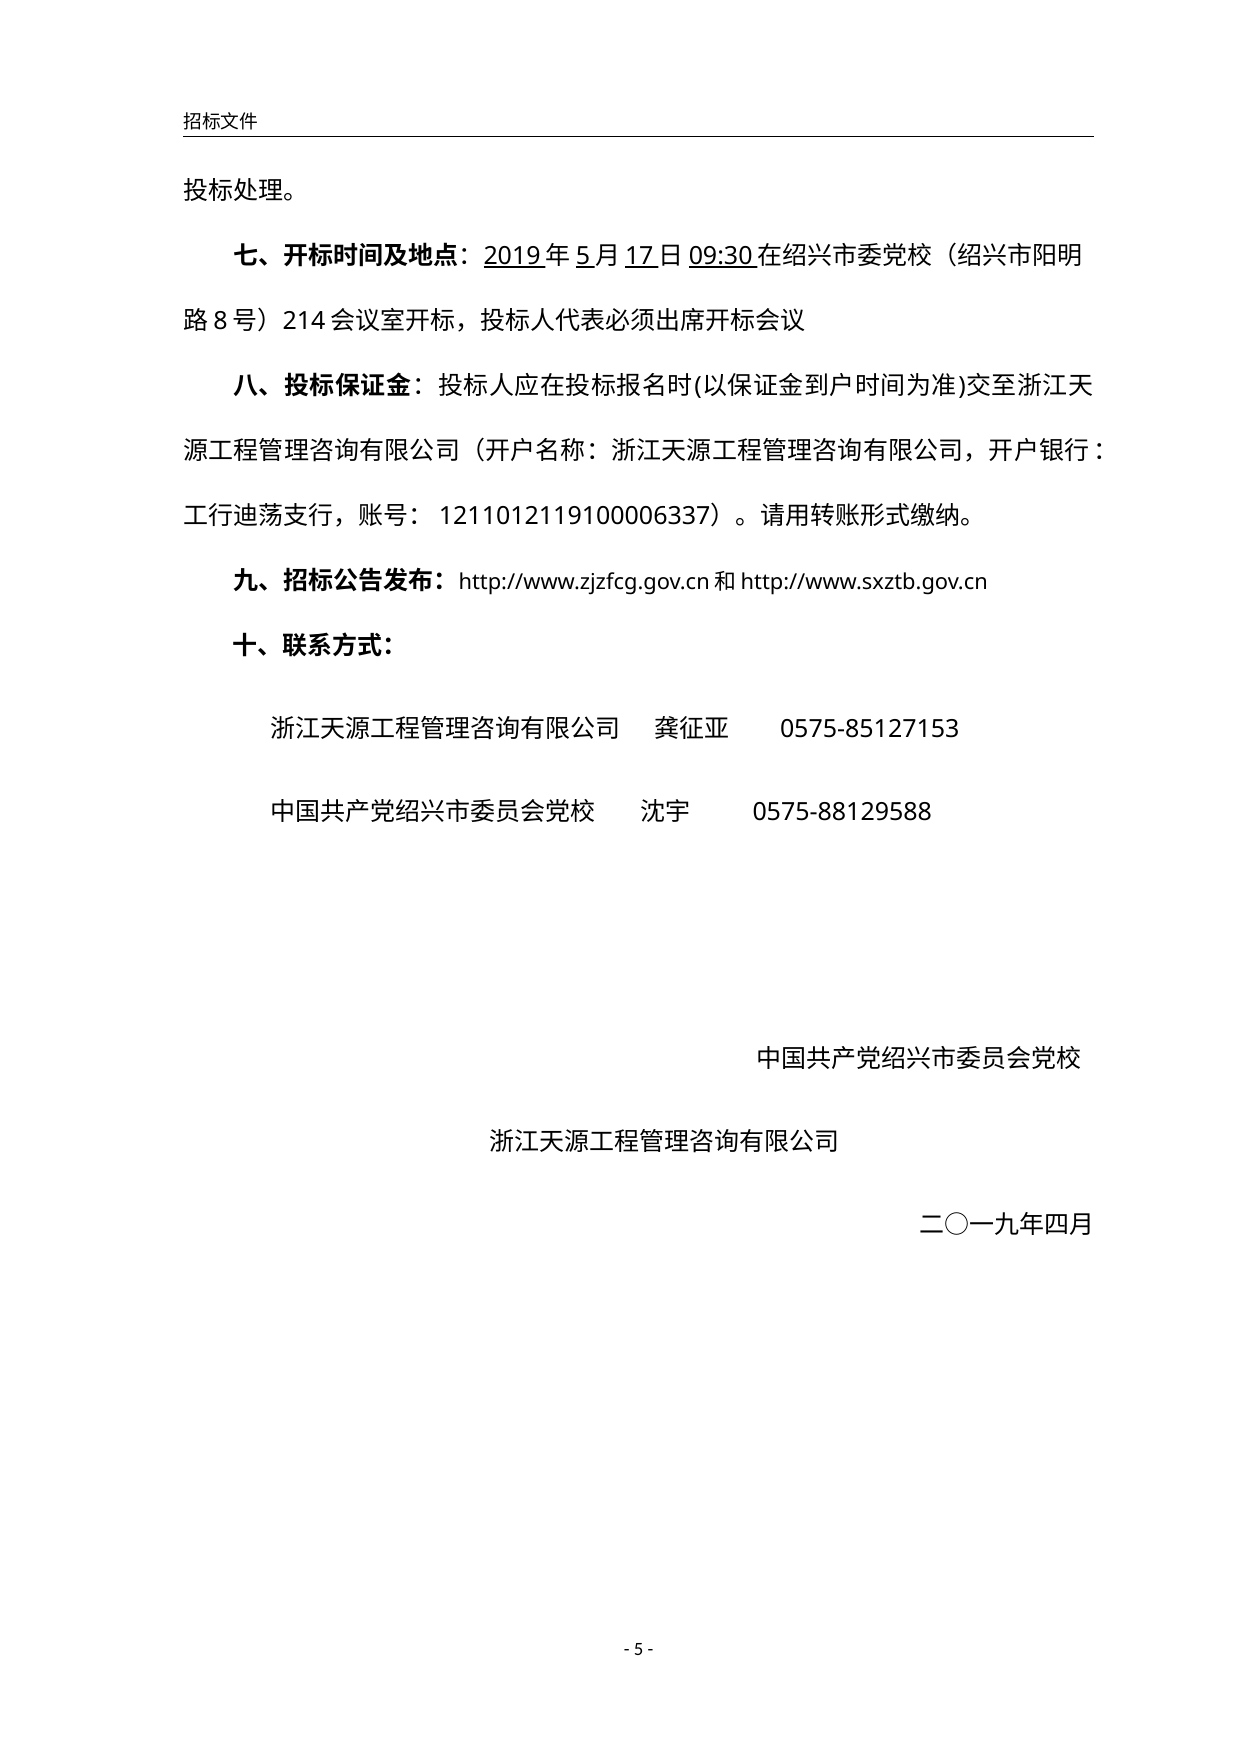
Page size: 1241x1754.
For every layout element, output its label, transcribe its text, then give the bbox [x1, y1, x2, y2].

text 浙江天源工程管理咨询有限公司 龚征亚 0575-85127153 [183, 694, 1094, 759]
text 中国共产党绍兴市委员会党校 沈宇 0575-88129588 [183, 777, 1094, 842]
text 中国共产党绍兴市委员会党校 [183, 1024, 1081, 1089]
text 九、招标公告发布：http://www.zjzfcg.gov.cn和http://www.sxztb.gov.cn [183, 546, 1094, 611]
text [183, 156, 1094, 221]
text 七、开标时间及地点：2019年5月17日09:30在绍兴市委党校（绍兴市阳明路8号）214会议室开标，投标人代表必须出席开标会议 [183, 221, 1094, 351]
text 浙江天源工程管理咨询有限公司 [183, 1107, 1094, 1172]
text 八、投标保证金：投标人应在投标报名时(以保证金到户时间为准)交至浙江天源工程管理咨询有限公司（开户名称：浙江天源工程管理咨询有限公司，开户银行：工行迪荡支行，账号： 1211012119100006337）。请用转账形式缴纳。 [183, 351, 1094, 546]
text 二○一九年四月 [183, 1190, 1094, 1255]
text 十、联系方式： [183, 611, 1094, 676]
